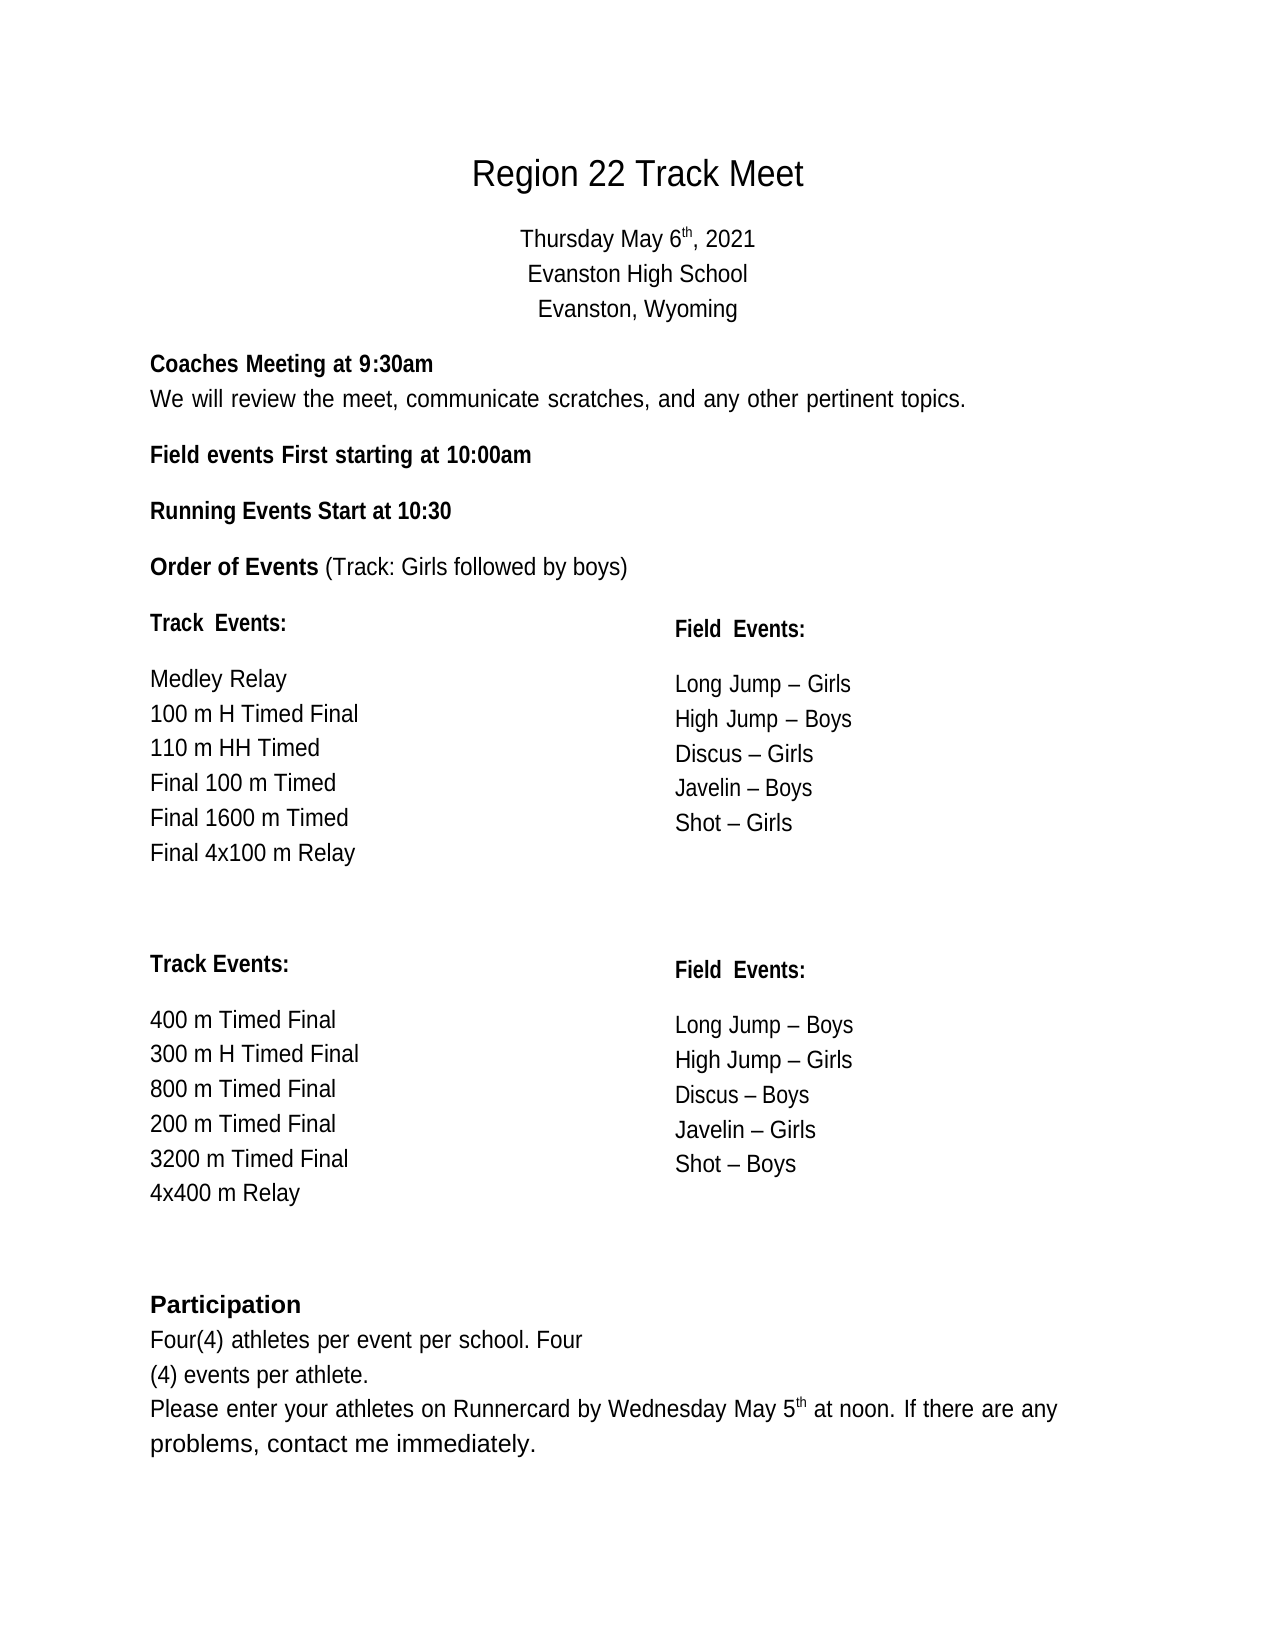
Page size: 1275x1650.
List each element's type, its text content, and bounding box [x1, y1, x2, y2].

subtitle Track Events: [150, 949, 362, 978]
text 100 m H Timed Final 110 m HH Timed Final 100 m Timed Final 1600 m Timed Final 4x100 m Relay [150, 699, 374, 866]
subtitle Field Events: [675, 614, 1119, 642]
subtitle Field Events: [675, 955, 1119, 984]
subtitle Participation [150, 1290, 1119, 1319]
subtitle Field events First starting at 10:00am Running Events Start at 10:30 [150, 440, 594, 525]
text We will review the meet, communicate scratches, and any other pertinent topics. [150, 384, 1119, 413]
text Long Jump – Boys High Jump – Girls Discus – Boys Javelin – Girls Shot – Boys [675, 1011, 860, 1178]
text Order of Events (Track: Girls followed by boys) [150, 552, 1119, 581]
subtitle Track Events: [150, 608, 378, 637]
text Long Jump – Girls High Jump – Boys Discus – Girls Javelin – Boys Shot – Girls [675, 669, 854, 837]
text 400 m Timed Final 300 m H Timed Final 800 m Timed Final 200 m Timed Final 3200 m Timed Final 4x400 m Relay [150, 1005, 359, 1207]
title Region 22 Track Meet [470, 151, 805, 194]
text Please enter your athletes on Runnercard by Wednesday May 5th at noon. If there are any problems, contact me immediately. [150, 1394, 1119, 1458]
text Thursday May 6th, 2021 Evanston High School Evanston, Wyoming [518, 224, 757, 322]
text Medley Relay [150, 663, 378, 692]
text Four(4) athletes per event per school. Four (4) events per athlete. [150, 1325, 594, 1388]
subtitle Coaches Meeting at 9:30am [150, 349, 1119, 377]
